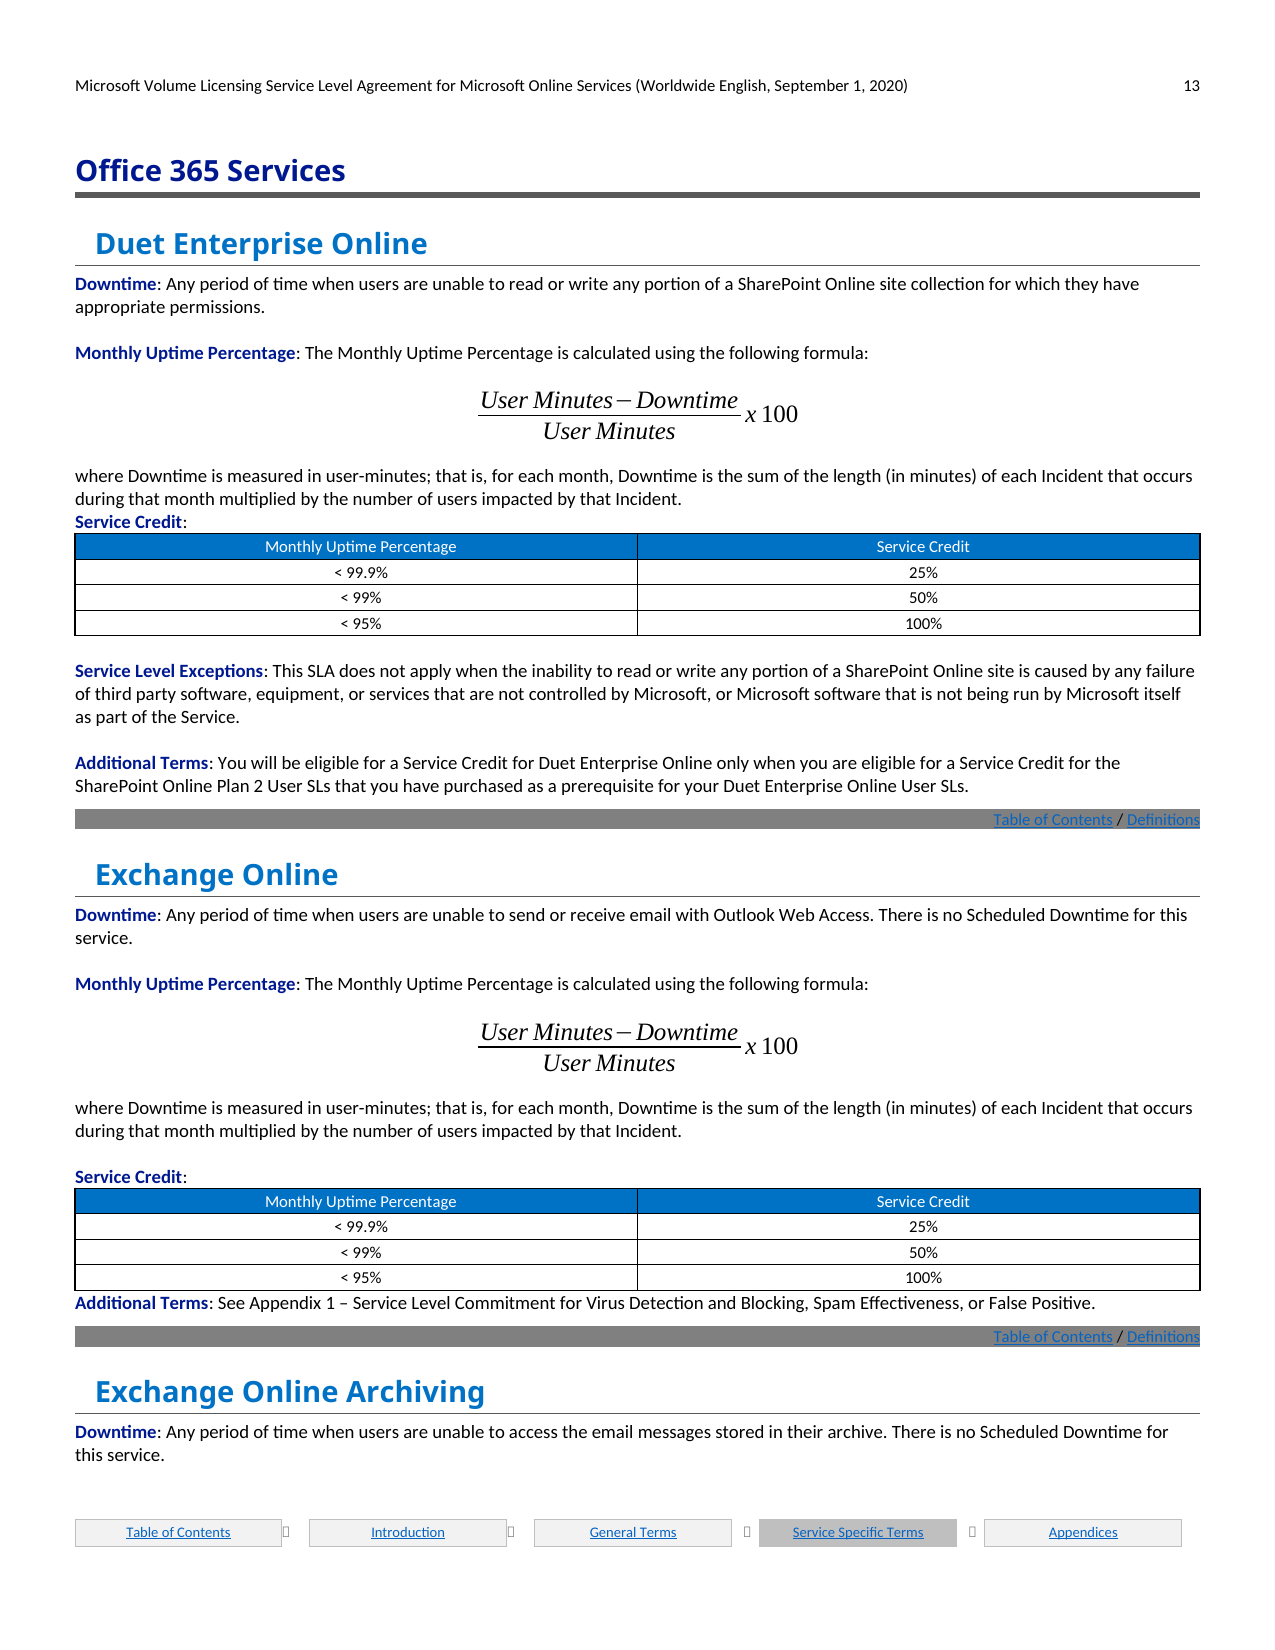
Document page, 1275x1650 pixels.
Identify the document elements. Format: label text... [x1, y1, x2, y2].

table_header Service Credit [638, 534, 1199, 559]
table_header Service Credit [638, 1189, 1199, 1213]
subtitle Exchange Online [75, 854, 1200, 896]
subtitle Exchange Online Archiving [75, 1372, 1200, 1413]
list Table of Contents / Definitions [75, 809, 1200, 829]
table_cell < 99% [76, 585, 637, 610]
table_cell 100% [638, 611, 1199, 635]
list Table of Contents / Definitions [75, 1326, 1200, 1347]
table_header Monthly Uptime Percentage [76, 1189, 637, 1213]
subtitle Office 365 Services [75, 150, 1200, 192]
list Service Level Exceptions: This SLA does not apply when the inability to read or write any portion of a SharePoint Online site is caused by any failure of third party software, equipment, or services that are not controlled by Microsoft, or Microsoft software that is not being run by Microsoft itself as part of the Service. [75, 659, 1200, 728]
list Service Credit: [75, 1165, 1200, 1188]
table_cell < 95% [76, 1265, 637, 1290]
list Downtime: Any period of time when users are unable to send or receive email with Outlook Web Access. There is no Scheduled Downtime for this service. [75, 904, 1200, 949]
subtitle Duet Enterprise Online [75, 223, 1200, 265]
list Service Credit: [75, 510, 1200, 533]
table_cell 50% [638, 585, 1199, 610]
table_cell < 95% [76, 611, 637, 635]
list Monthly Uptime Percentage: The Monthly Uptime Percentage is calculated using the following formula: [75, 341, 1200, 364]
table_cell 50% [638, 1240, 1199, 1264]
table_cell 25% [638, 560, 1199, 584]
table_cell < 99.9% [76, 560, 637, 584]
table_cell 25% [638, 1214, 1199, 1239]
list where Downtime is measured in user-minutes; that is, for each month, Downtime is the sum of the length (in minutes) of each Incident that occurs during that month multiplied by the number of users impacted by that Incident. [75, 1096, 1200, 1142]
list Downtime: Any period of time when users are unable to access the email messages stored in their archive. There is no Scheduled Downtime for this service. [75, 1421, 1200, 1466]
list Additional Terms: See Appendix 1 – Service Level Commitment for Virus Detection and Blocking, Spam Effectiveness, or False Positive. [75, 1291, 1200, 1314]
list Downtime: Any period of time when users are unable to read or write any portion of a SharePoint Online site collection for which they have appropriate permissions. [75, 272, 1200, 318]
list where Downtime is measured in user-minutes; that is, for each month, Downtime is the sum of the length (in minutes) of each Incident that occurs during that month multiplied by the number of users impacted by that Incident. [75, 464, 1200, 510]
table_header Monthly Uptime Percentage [76, 534, 637, 559]
table_cell 100% [638, 1265, 1199, 1290]
list Additional Terms: You will be eligible for a Service Credit for Duet Enterprise Online only when you are eligible for a Service Credit for the SharePoint Online Plan 2 User SLs that you have purchased as a prerequisite for your Duet Enterprise Online User SLs. [75, 751, 1200, 797]
table_cell < 99% [76, 1240, 637, 1264]
table_cell < 99.9% [76, 1214, 637, 1239]
list Monthly Uptime Percentage: The Monthly Uptime Percentage is calculated using the following formula: [75, 972, 1200, 995]
